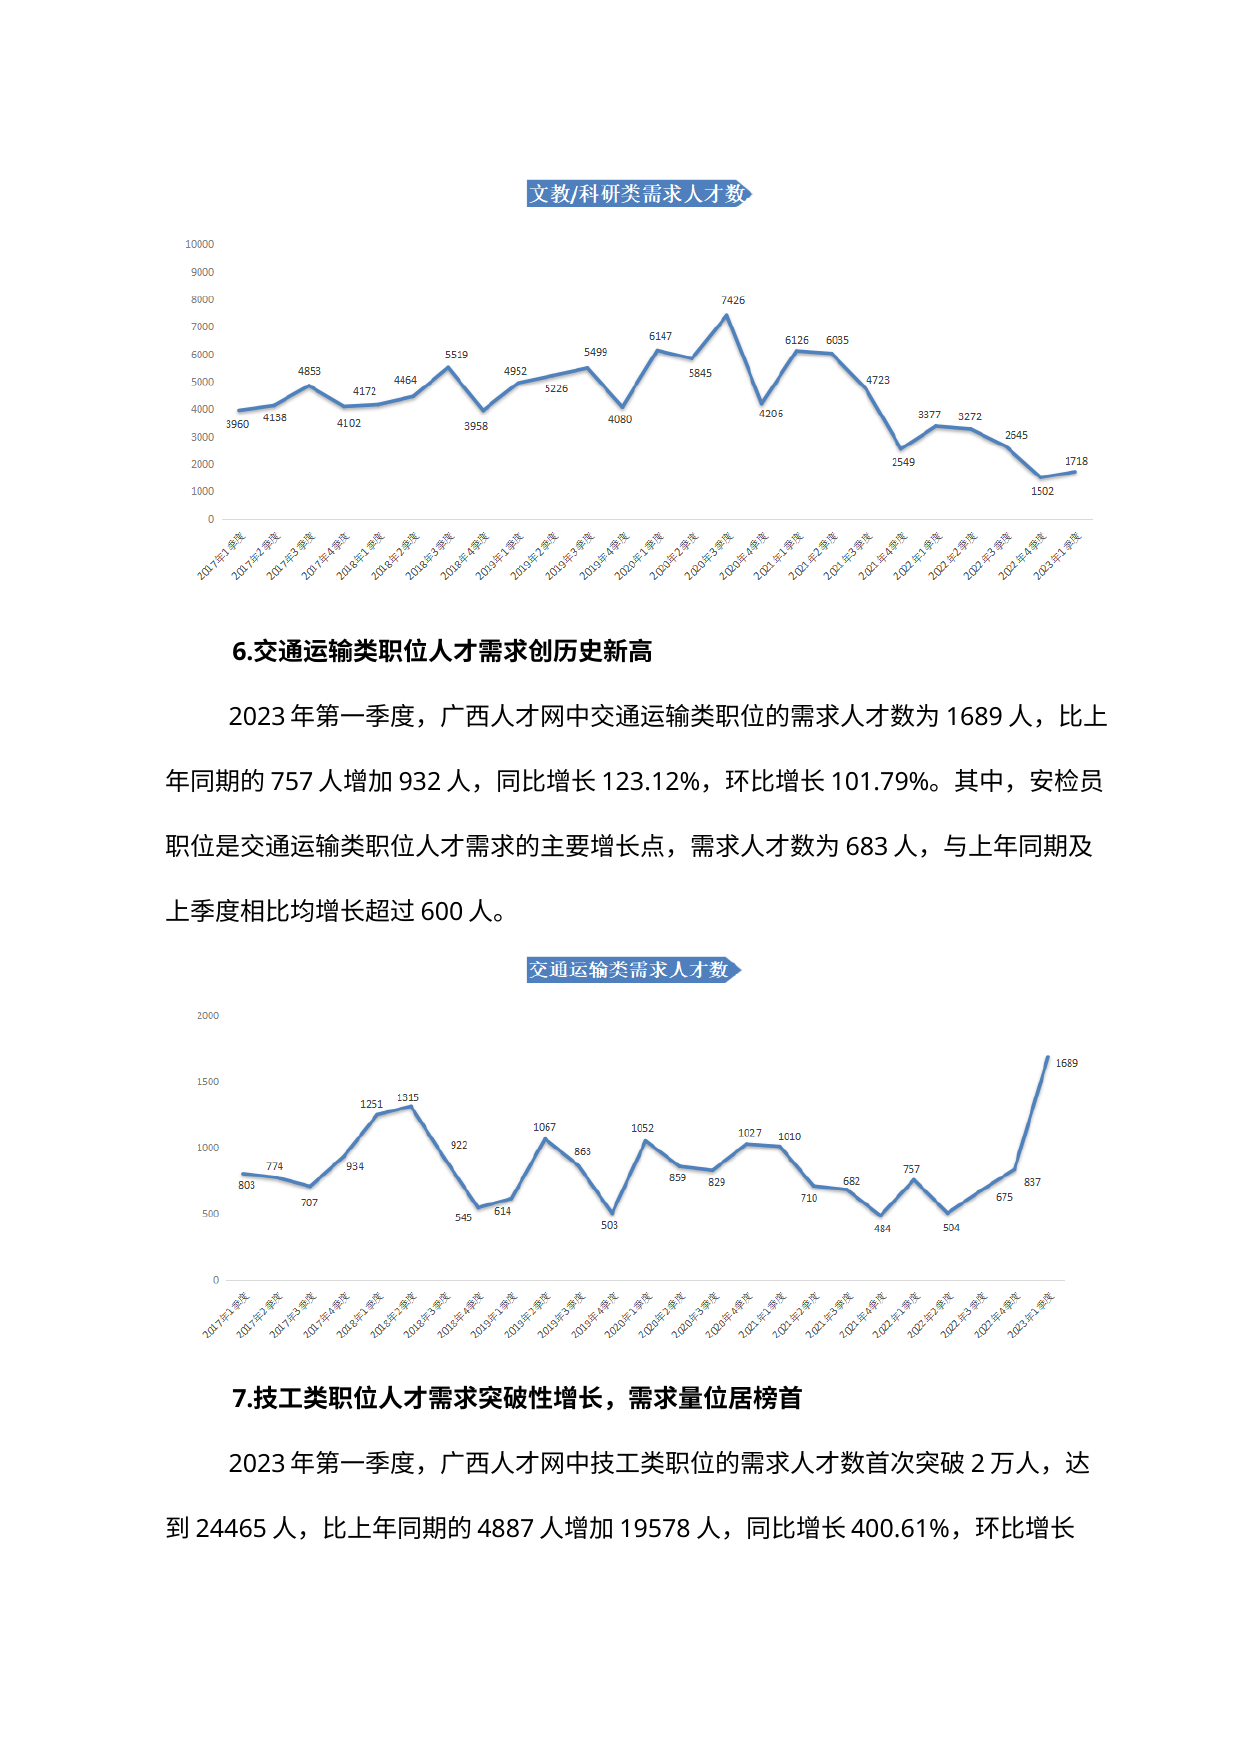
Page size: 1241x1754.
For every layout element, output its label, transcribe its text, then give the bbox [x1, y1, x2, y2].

text 6.交通运输类职位人才需求创历史新高 [232, 617, 1110, 682]
text 7.技工类职位人才需求突破性增长，需求量位居榜首 [232, 1364, 1110, 1429]
picture [185, 949, 1084, 1350]
text 2023年第一季度，广西人才网中交通运输类职位的需求人才数为1689人，比上年同期的757人增加932人，同比增长123.12%，环比增长101.79%。其中，安检员职位是交通运输类职位人才需求的主要增长点，需求人才数为683人，与上年同期及上季度相比均增长超过600人。 [165, 682, 1110, 942]
picture [171, 177, 1099, 595]
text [165, 1429, 1110, 1559]
